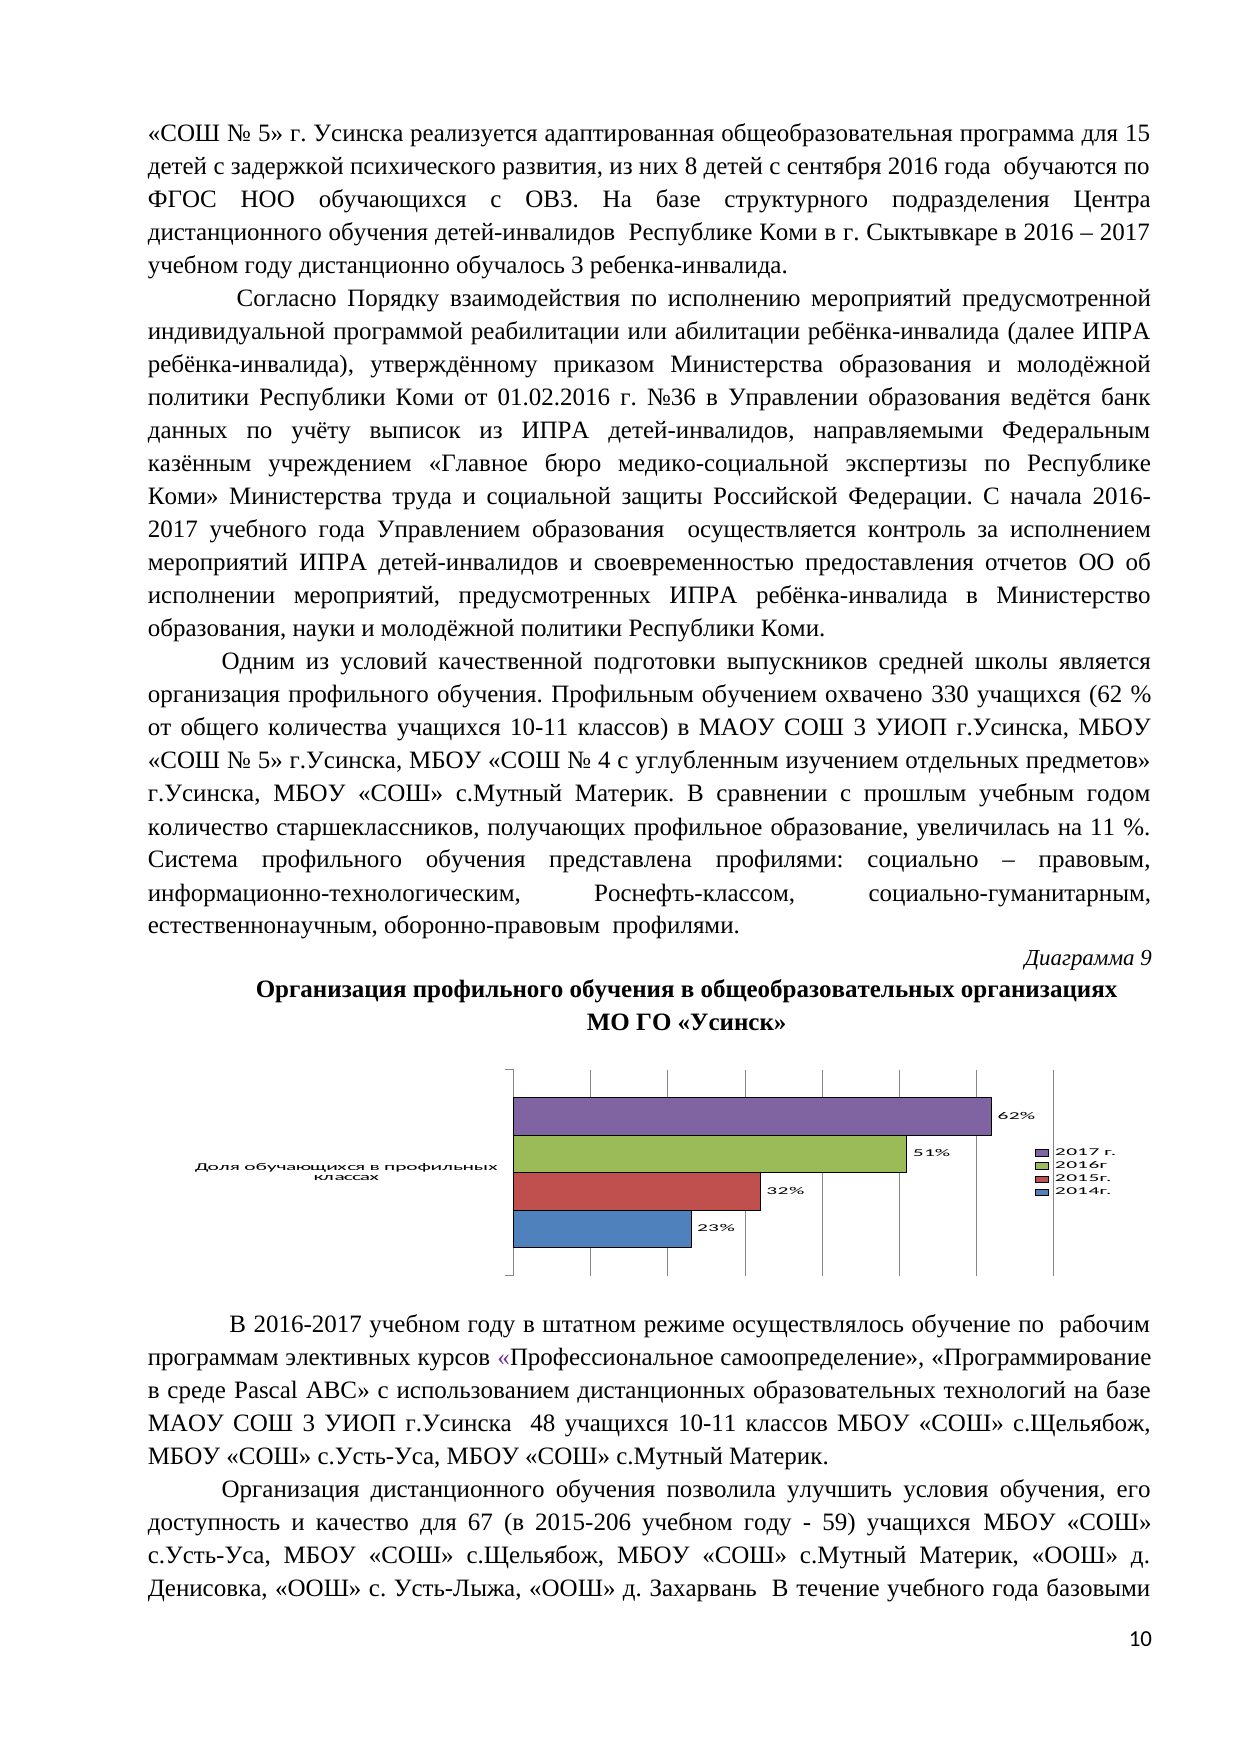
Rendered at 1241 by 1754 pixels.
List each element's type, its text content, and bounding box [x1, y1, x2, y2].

text Одним из условий качественной подготовки выпускников средней школы является организация профильного обучения. Профильным обучением охвачено 330 учащихся (62 % от общего количества учащихся 10-11 классов) в МАОУ СОШ 3 УИОП г.Усинска, МБОУ «СОШ № 5» г.Усинска, МБОУ «СОШ № 4 с углубленным изучением отдельных предметов» г.Усинска, МБОУ «СОШ» с.Мутный Материк. В сравнении с прошлым учебным годом количество старшеклассников, получающих профильное образование, увеличилась на 11 %. Система профильного обучения представлена профилями: социально – правовым, информационно-технологическим, Роснефть-классом, социально-гуманитарным, естественнонаучным, оборонно-правовым профилями. [148, 646, 1152, 939]
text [148, 1474, 1152, 1602]
text Согласно Порядку взаимодействия по исполнению мероприятий предусмотренной индивидуальной программой реабилитации или абилитации ребёнка-инвалида (далее ИПРА ребёнка-инвалида), утверждённому приказом Министерства образования и молодёжной политики Республики Коми от 01.02.2016 г. №36 в Управлении образования ведётся банк данных по учёту выписок из ИПРА детей-инвалидов, направляемыми Федеральным казённым учреждением «Главное бюро медико-социальной экспертизы по Республике Коми» Министерства труда и социальной защиты Российской Федерации. С начала 2016-2017 учебного года Управлением образования осуществляется контроль за исполнением мероприятий ИПРА детей-инвалидов и своевременностью предоставления отчетов ОО об исполнении мероприятий, предусмотренных ИПРА ребёнка-инвалида в Министерство образования, науки и молодёжной политики Республики Коми. [148, 283, 1152, 642]
text Диаграмма 9 [148, 944, 1152, 970]
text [148, 118, 1152, 279]
text В 2016-2017 учебном году в штатном режиме осуществлялось обучение по рабочим программам элективных курсов «Профессиональное самоопределение», «Программирование в среде Pascal ABC» с использованием дистанционных образовательных технологий на базе МАОУ СОШ 3 УИОП г.Усинска 48 учащихся 10-11 классов МБОУ «СОШ» с.Щельябож, МБОУ «СОШ» с.Усть-Уса, МБОУ «СОШ» с.Мутный Материк. [148, 1309, 1152, 1470]
text Организация профильного обучения в общеобразовательных организациях [148, 974, 1152, 1003]
text МО ГО «Усинск» [148, 1007, 1152, 1036]
